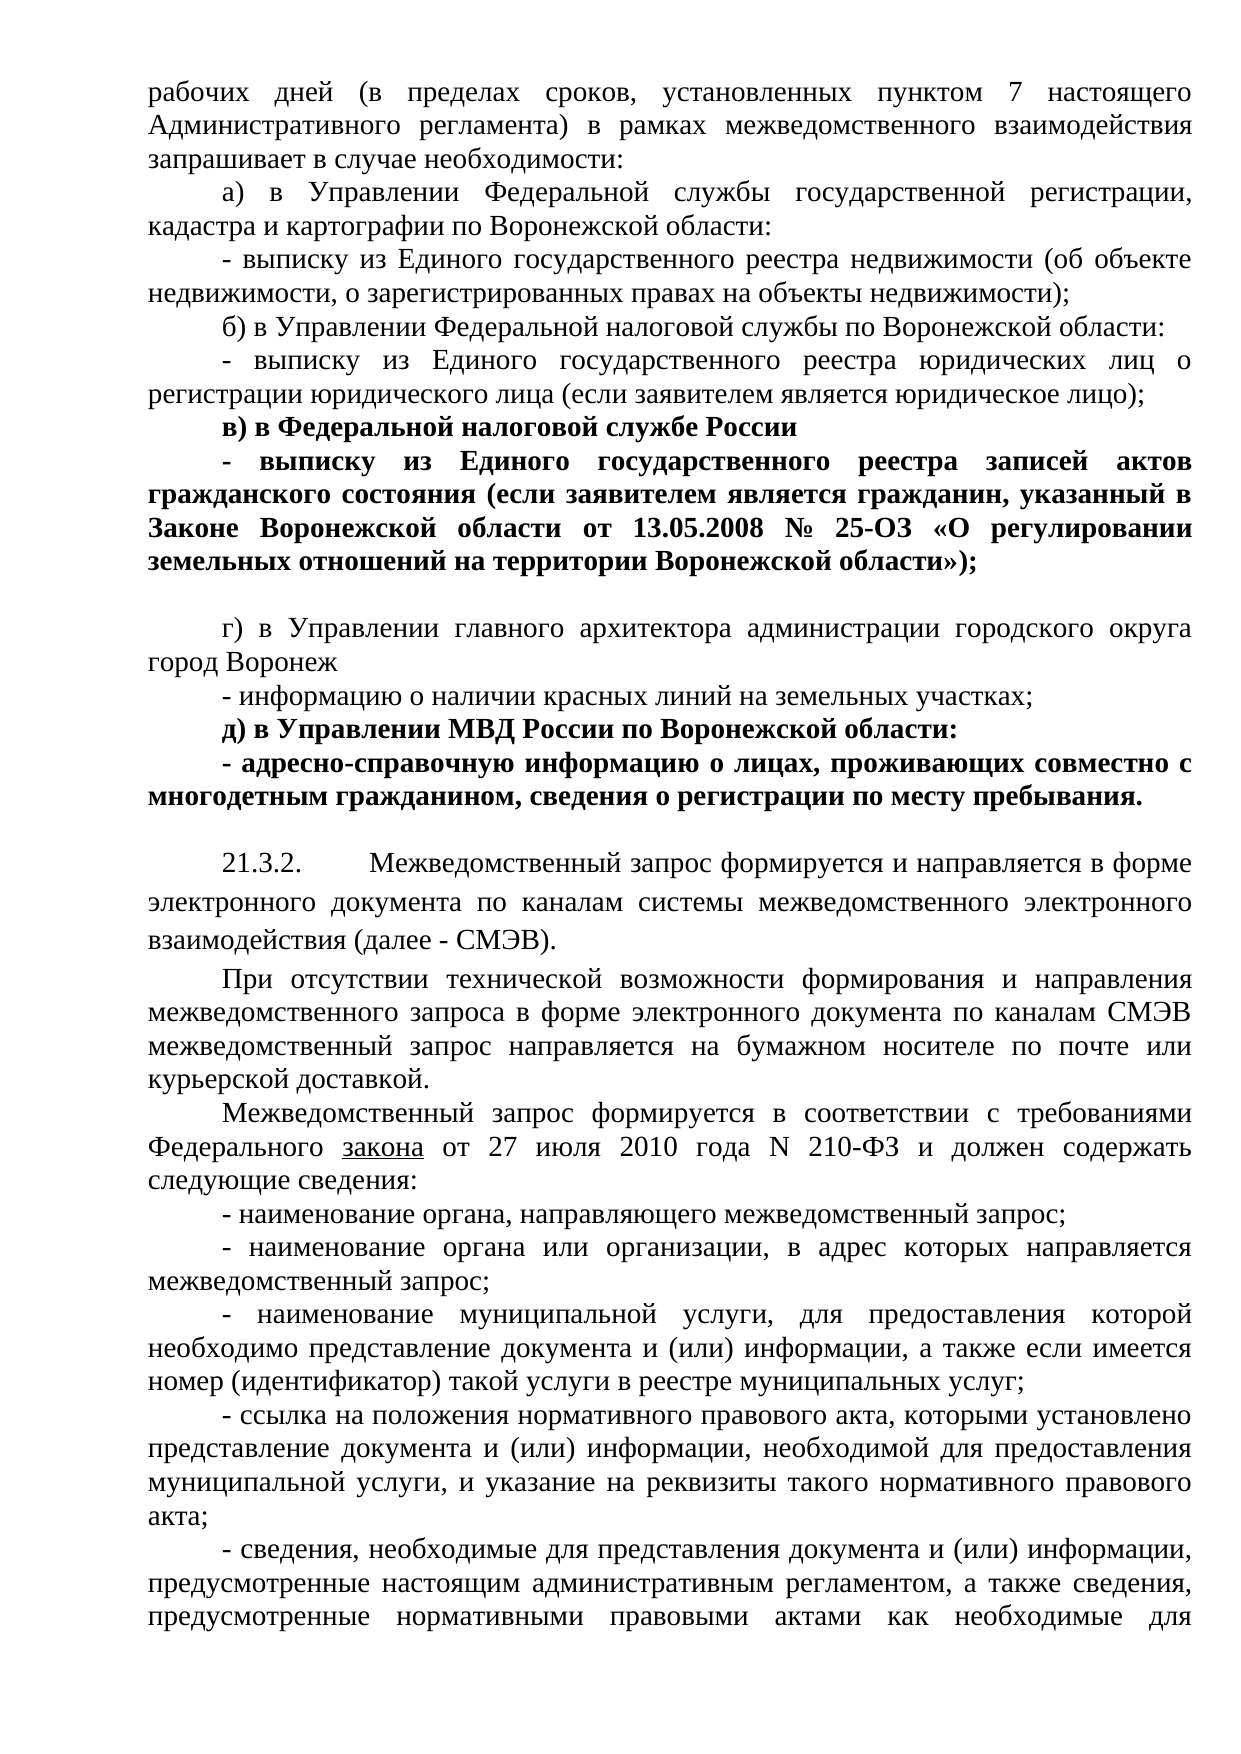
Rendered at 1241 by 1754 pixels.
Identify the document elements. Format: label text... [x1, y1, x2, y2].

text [148, 74, 1193, 174]
text - выписку из Единого государственного реестра недвижимости (об объекте недвижимости, о зарегистрированных правах на объекты недвижимости); [148, 242, 1193, 309]
text - ссылка на положения нормативного правового акта, которыми установлено представление документа и (или) информации, необходимой для предоставления муниципальной услуги, и указание на реквизиты такого нормативного правового акта; [148, 1397, 1193, 1531]
text - наименование органа или организации, в адрес которых направляется межведомственный запрос; [148, 1229, 1193, 1296]
text г) в Управлении главного архитектора администрации городского округа город Воронеж [148, 611, 1193, 678]
text - информацию о наличии красных линий на земельных участках; [148, 678, 1193, 711]
text д) в Управлении МВД России по Воронежской области: [148, 711, 1193, 745]
text - наименование органа, направляющего межведомственный запрос; [148, 1196, 1193, 1229]
text - выписку из Единого государственного реестра юридических лиц о регистрации юридического лица (если заявителем является юридическое лицо); [148, 342, 1193, 409]
text - наименование муниципальной услуги, для предоставления которой необходимо представление документа и (или) информации, а также если имеется номер (идентификатор) такой услуги в реестре муниципальных услуг; [148, 1296, 1193, 1397]
list Межведомственный запрос формируется и направляется в форме электронного документа по каналам системы межведомственного электронного взаимодействия (далее - СМЭВ). [148, 845, 1193, 956]
text в) в Федеральной налоговой службе России [148, 409, 1193, 443]
text а) в Управлении Федеральной службы государственной регистрации, кадастра и картографии по Воронежской области: [148, 174, 1193, 242]
text - выписку из Единого государственного реестра записей актов гражданского состояния (если заявителем является гражданин, указанный в Законе Воронежской области от 13.05.2008 № 25-ОЗ «О регулировании земельных отношений на территории Воронежской области»); [148, 443, 1193, 577]
text При отсутствии технической возможности формирования и направления межведомственного запроса в форме электронного документа по каналам СМЭВ межведомственный запрос направляется на бумажном носителе по почте или курьерской доставкой. [148, 961, 1193, 1095]
text Межведомственный запрос формируется в соответствии с требованиями Федерального закона от 27 июля 2010 года N 210-ФЗ и должен содержать следующие сведения: [148, 1095, 1193, 1196]
text - адресно-справочную информацию о лицах, проживающих совместно с многодетным гражданином, сведения о регистрации по месту пребывания. [148, 745, 1193, 812]
text б) в Управлении Федеральной налоговой службы по Воронежской области: [148, 309, 1193, 342]
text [148, 1531, 1193, 1632]
